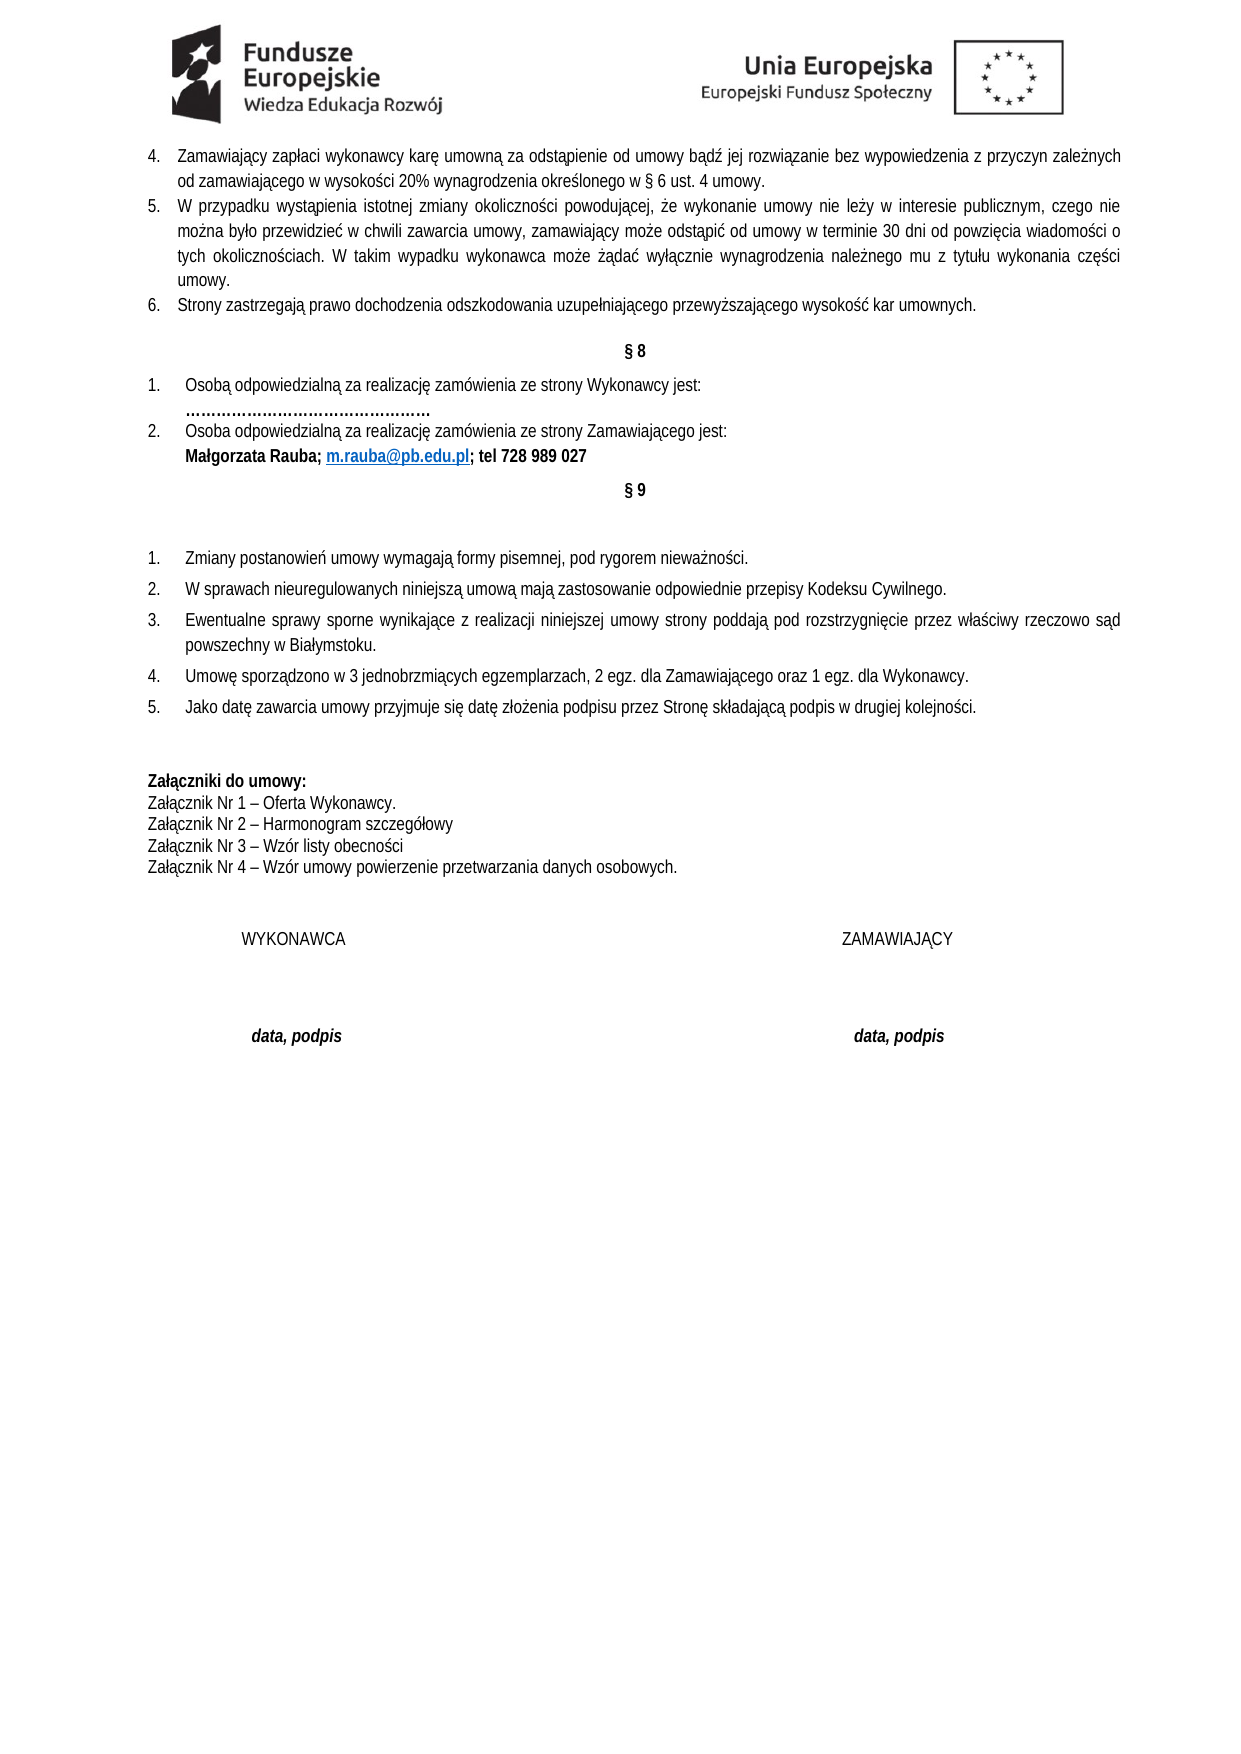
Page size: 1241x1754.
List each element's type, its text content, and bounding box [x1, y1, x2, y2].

text WYKONAWCA ZAMAWIAJĄCY [148, 928, 1122, 950]
list W przypadku wystąpienia istotnej zmiany okoliczności powodującej, że wykonanie umowy nie leży w interesie publicznym, czego nie można było przewidzieć w chwili zawarcia umowy, zamawiający może odstąpić od umowy w terminie 30 dni od powzięcia wiadomości o tych okolicznościach. W takim wypadku wykonawca może żądać wyłącznie wynagrodzenia należnego mu z tytułu wykonania części umowy. [148, 195, 1122, 291]
text Małgorzata Rauba; m.rauba@pb.edu.pl; tel 728 989 027 [185, 445, 1122, 466]
text Załącznik Nr 1 – Oferta Wykonawcy. [148, 792, 1122, 813]
text Załącznik Nr 3 – Wzór listy obecności [148, 835, 1122, 856]
list Jako datę zawarcia umowy przyjmuje się datę złożenia podpisu przez Stronę składającą podpis w drugiej kolejności. [148, 696, 1122, 718]
text data, podpis data, podpis [148, 1025, 1122, 1046]
list Ewentualne sprawy sporne wynikające z realizacji niniejszej umowy strony poddają pod rozstrzygnięcie przez właściwy rzeczowo sąd powszechny w Białymstoku. [148, 609, 1122, 656]
list Osoba odpowiedzialną za realizację zamówienia ze strony Zamawiającego jest: [148, 420, 1122, 442]
picture [147, 0, 1093, 146]
list W sprawach nieuregulowanych niniejszą umową mają zastosowanie odpowiednie przepisy Kodeksu Cywilnego. [148, 578, 1122, 600]
text ………………………………………… [185, 398, 1122, 420]
list Strony zastrzegają prawo dochodzenia odszkodowania uzupełniającego przewyższającego wysokość kar umownych. [148, 294, 1122, 316]
list Osobą odpowiedzialną za realizację zamówienia ze strony Wykonawcy jest: [148, 374, 1122, 395]
text Załącznik Nr 4 – Wzór umowy powierzenie przetwarzania danych osobowych. [148, 856, 1122, 878]
text Załączniki do umowy: [148, 770, 1122, 792]
list Zmiany postanowień umowy wymagają formy pisemnej, pod rygorem nieważności. [148, 547, 1122, 569]
text § 8 [148, 340, 1122, 361]
text § 9 [148, 479, 1122, 501]
list Zamawiający zapłaci wykonawcy karę umowną za odstąpienie od umowy bądź jej rozwiązanie bez wypowiedzenia z przyczyn zależnych od zamawiającego w wysokości 20% wynagrodzenia określonego w § 6 ust. 4 umowy. [148, 145, 1122, 192]
list Umowę sporządzono w 3 jednobrzmiących egzemplarzach, 2 egz. dla Zamawiającego oraz 1 egz. dla Wykonawcy. [148, 665, 1122, 687]
text Załącznik Nr 2 – Harmonogram szczegółowy [148, 813, 1122, 835]
